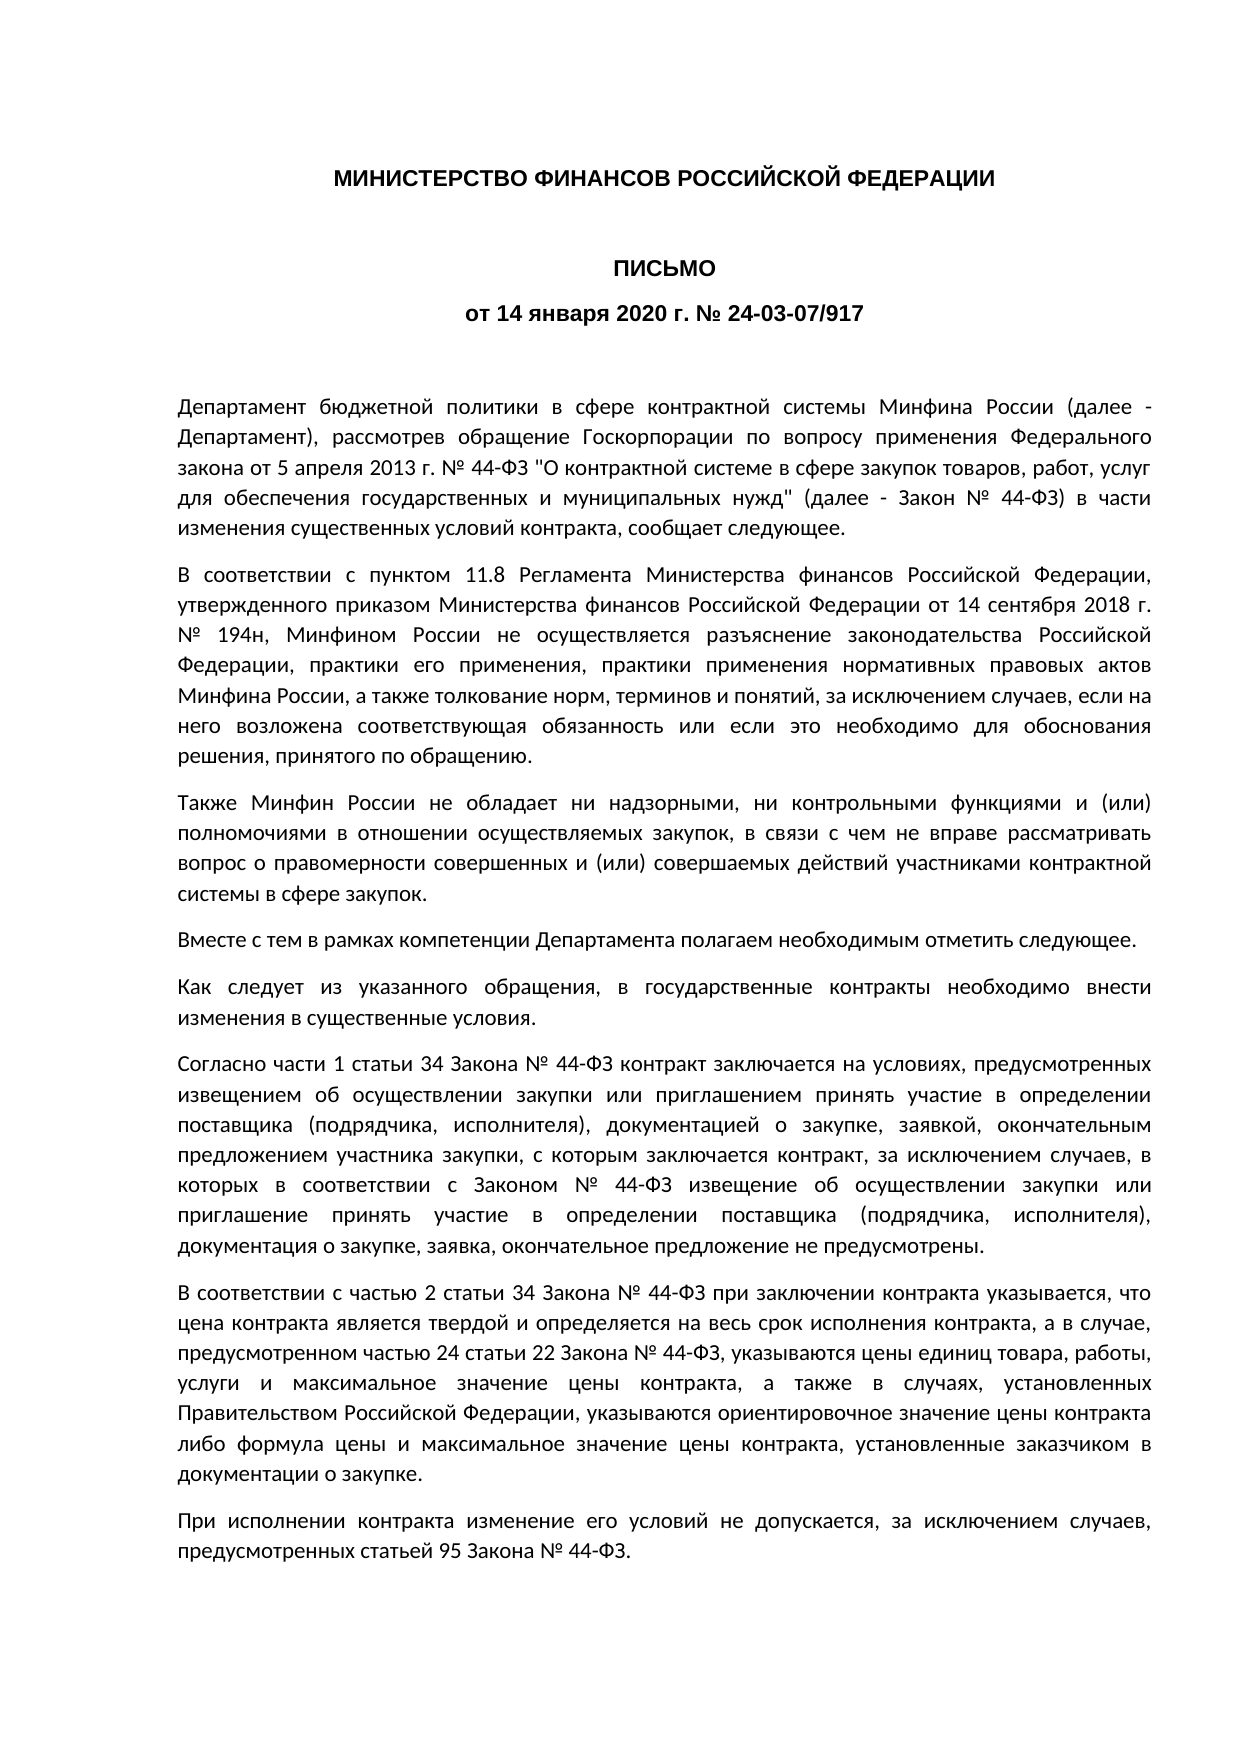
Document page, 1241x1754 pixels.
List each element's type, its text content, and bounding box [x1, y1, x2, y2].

text МИНИСТЕРСТВО ФИНАНСОВ РОССИЙСКОЙ ФЕДЕРАЦИИ [177, 165, 1152, 191]
text Согласно части 1 статьи 34 Закона № 44-ФЗ контракт заключается на условиях, предусмотренных извещением об осуществлении закупки или приглашением принять участие в определении поставщика (подрядчика, исполнителя), документацией о закупке, заявкой, окончательным предложением участника закупки, с которым заключается контракт, за исключением случаев, в которых в соответствии с Законом № 44-ФЗ извещение об осуществлении закупки или приглашение принять участие в определении поставщика (подрядчика, исполнителя), документация о закупке, заявка, окончательное предложение не предусмотрены. [177, 1049, 1152, 1259]
text В соответствии с частью 2 статьи 34 Закона № 44-ФЗ при заключении контракта указывается, что цена контракта является твердой и определяется на весь срок исполнения контракта, а в случае, предусмотренном частью 24 статьи 22 Закона № 44-ФЗ, указываются цены единиц товара, работы, услуги и максимальное значение цены контракта, а также в случаях, установленных Правительством Российской Федерации, указываются ориентировочное значение цены контракта либо формула цены и максимальное значение цены контракта, установленные заказчиком в документации о закупке. [177, 1278, 1152, 1487]
text ПИСЬМО [177, 255, 1152, 282]
text Также Минфин России не обладает ни надзорными, ни контрольными функциями и (или) полномочиями в отношении осуществляемых закупок, в связи с чем не вправе рассматривать вопрос о правомерности совершенных и (или) совершаемых действий участниками контрактной системы в сфере закупок. [177, 788, 1152, 907]
text Как следует из указанного обращения, в государственные контракты необходимо внести изменения в существенные условия. [177, 972, 1152, 1031]
text В соответствии с пунктом 11.8 Регламента Министерства финансов Российской Федерации, утвержденного приказом Министерства финансов Российской Федерации от 14 сентября 2018 г. № 194н, Минфином России не осуществляется разъяснение законодательства Российской Федерации, практики его применения, практики применения нормативных правовых актов Минфина России, а также толкование норм, терминов и понятий, за исключением случаев, если на него возложена соответствующая обязанность или если это необходимо для обоснования решения, принятого по обращению. [177, 560, 1152, 769]
text Департамент бюджетной политики в сфере контрактной системы Минфина России (далее - Департамент), рассмотрев обращение Госкорпорации по вопросу применения Федерального закона от 5 апреля 2013 г. № 44-ФЗ "О контрактной системе в сфере закупок товаров, работ, услуг для обеспечения государственных и муниципальных нужд" (далее - Закон № 44-ФЗ) в части изменения существенных условий контракта, сообщает следующее. [177, 392, 1152, 541]
text При исполнении контракта изменение его условий не допускается, за исключением случаев, предусмотренных статьей 95 Закона № 44-ФЗ. [177, 1506, 1152, 1564]
text Вместе с тем в рамках компетенции Департамента полагаем необходимым отметить следующее. [177, 926, 1152, 954]
text от 14 января 2020 г. № 24-03-07/917 [177, 300, 1152, 327]
